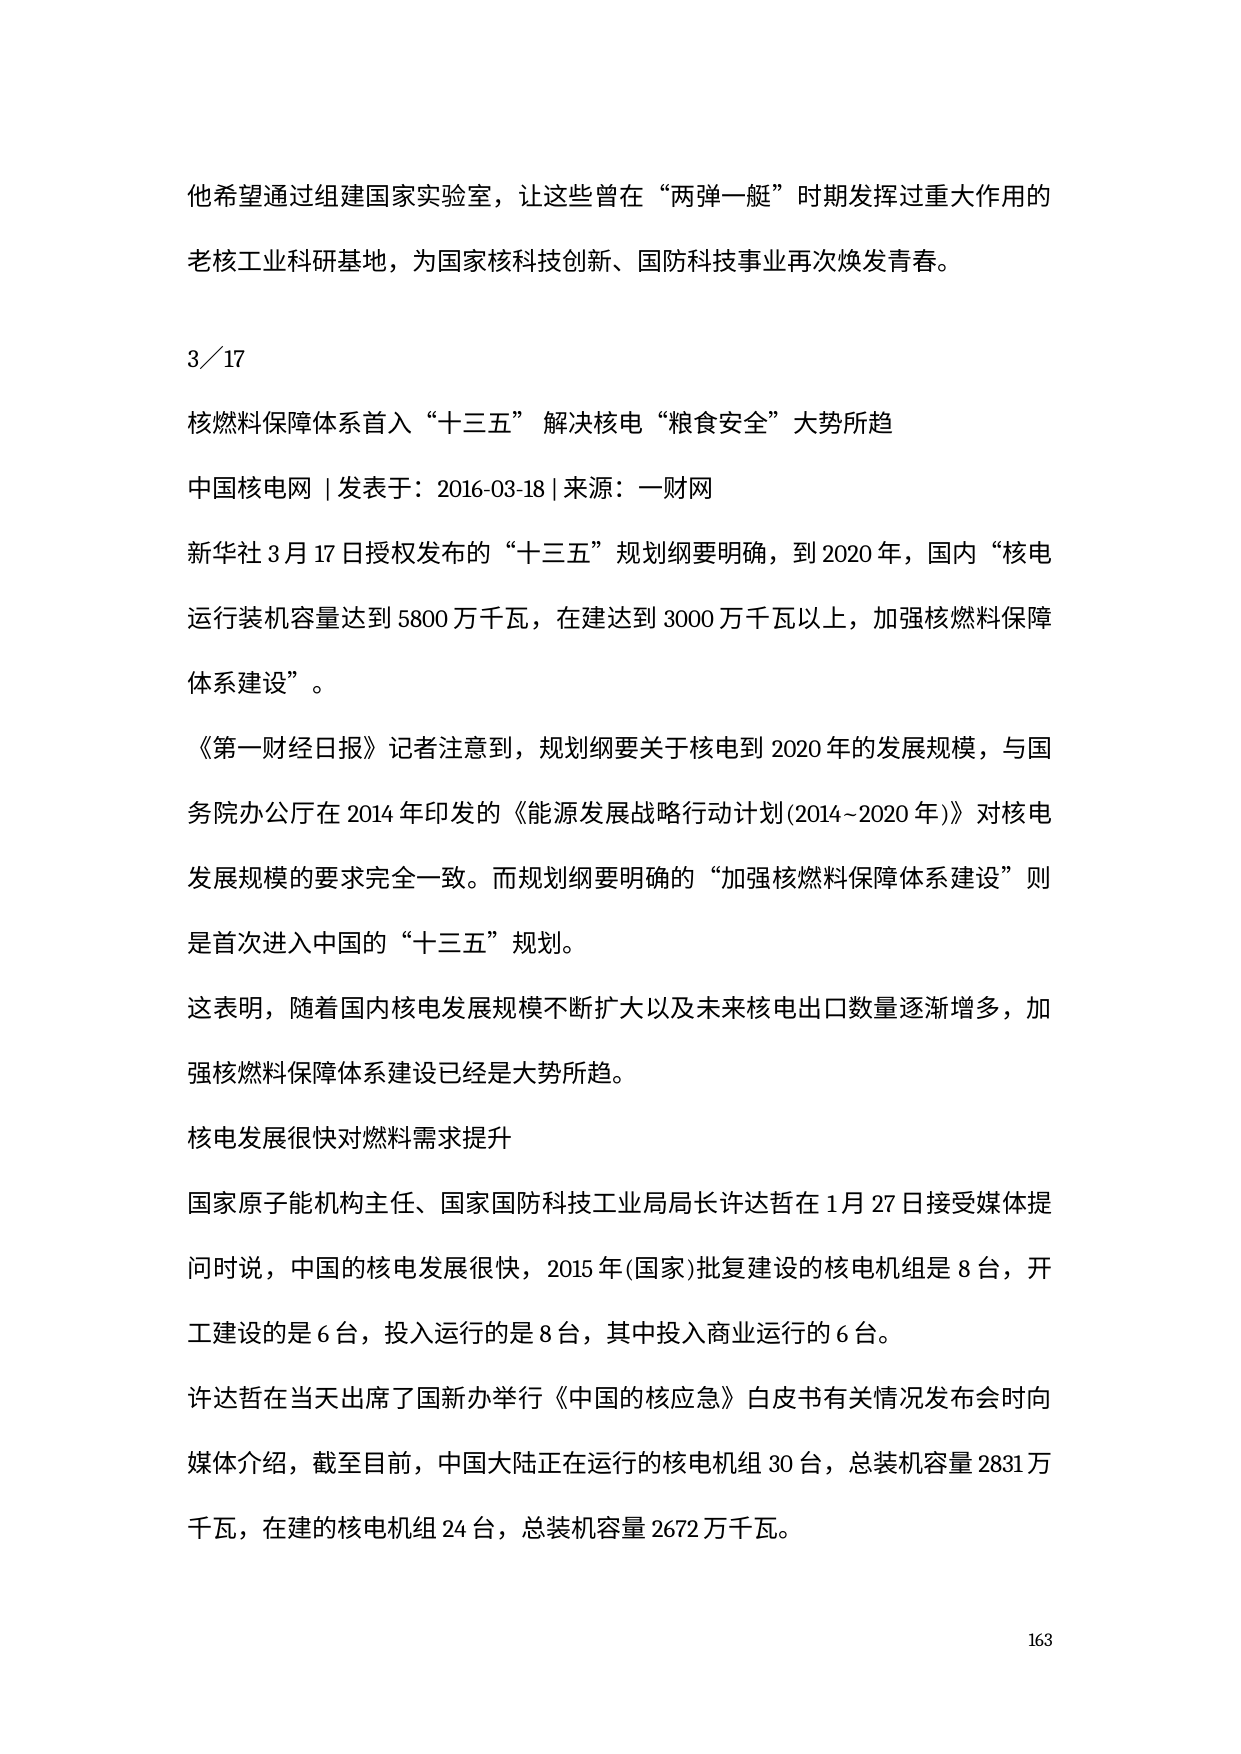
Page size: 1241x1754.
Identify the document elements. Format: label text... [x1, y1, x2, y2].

text 国家原子能机构主任、国家国防科技工业局局长许达哲在1月27日接受媒体提问时说，中国的核电发展很快，2015年(国家)批复建设的核电机组是8台，开工建设的是6台，投入运行的是8台，其中投入商业运行的6台。 [187, 1169, 1053, 1364]
text 许达哲在当天出席了国新办举行《中国的核应急》白皮书有关情况发布会时向媒体介绍，截至目前，中国大陆正在运行的核电机组30台，总装机容量2831万千瓦，在建的核电机组24台，总装机容量2672万千瓦。 [187, 1364, 1053, 1559]
text 核电发展很快对燃料需求提升 [187, 1104, 1053, 1169]
text 3／17 [187, 324, 1053, 389]
text 核燃料保障体系首入“十三五” 解决核电“粮食安全”大势所趋 [187, 389, 1053, 454]
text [187, 162, 1053, 292]
text 这表明，随着国内核电发展规模不断扩大以及未来核电出口数量逐渐增多，加强核燃料保障体系建设已经是大势所趋。 [187, 974, 1053, 1104]
text 《第一财经日报》记者注意到，规划纲要关于核电到2020年的发展规模，与国务院办公厅在2014年印发的《能源发展战略行动计划(2014~2020年)》对核电发展规模的要求完全一致。而规划纲要明确的“加强核燃料保障体系建设”则是首次进入中国的“十三五”规划。 [187, 714, 1053, 974]
text 中国核电网 | 发表于：2016-03-18 | 来源：一财网 [187, 454, 1053, 519]
text 新华社3月17日授权发布的“十三五”规划纲要明确，到2020年，国内“核电运行装机容量达到5800万千瓦，在建达到3000万千瓦以上，加强核燃料保障体系建设”。 [187, 519, 1053, 714]
